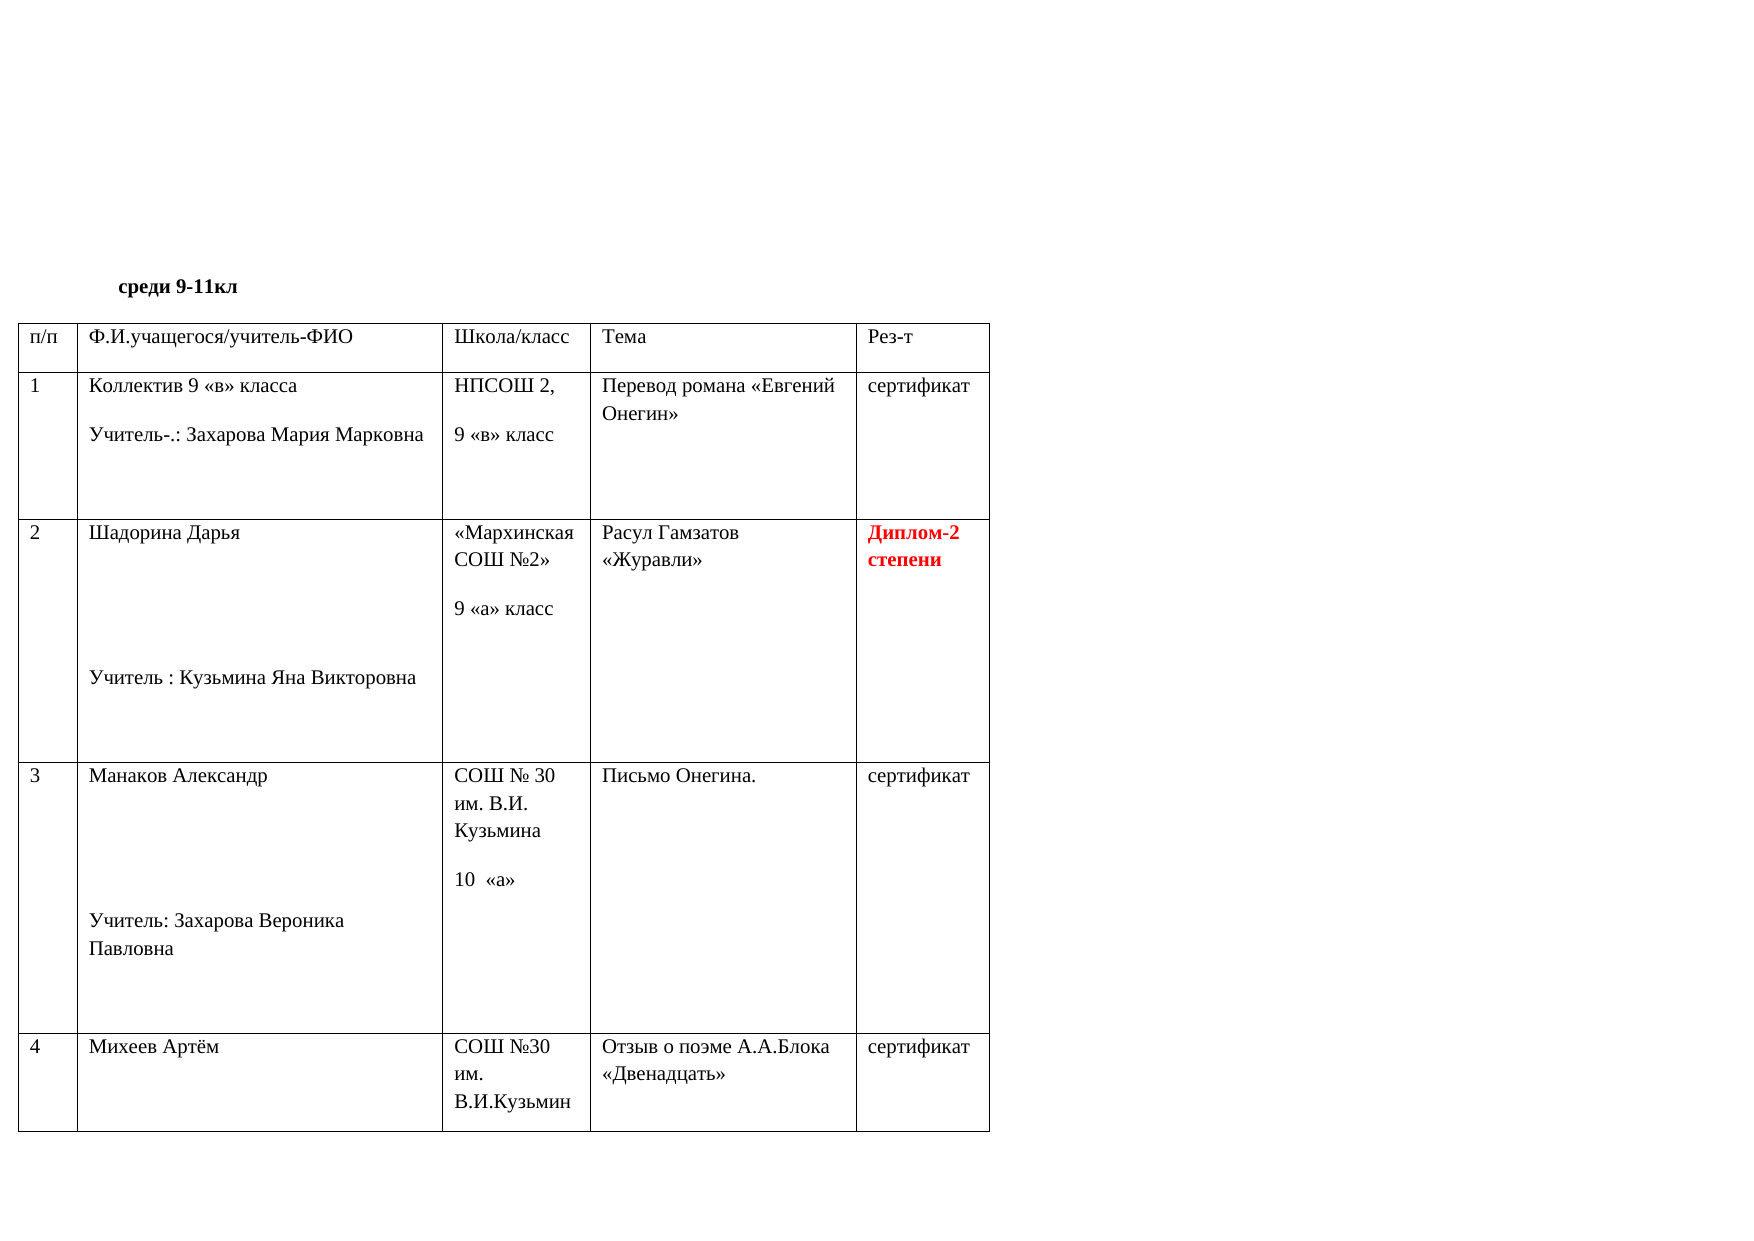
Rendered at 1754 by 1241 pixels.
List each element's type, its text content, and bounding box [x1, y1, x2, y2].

table_header п/п [19, 324, 77, 372]
table_cell Перевод романа «Евгений Онегин» [591, 373, 856, 519]
table_cell «Мархинская СОШ №2» 9 «а» класс [443, 520, 590, 762]
table_cell Манаков Александр Учитель: Захарова Вероника Павловна [78, 763, 442, 1033]
text среди 9-11кл [118, 274, 1636, 298]
table_cell 1 [19, 373, 77, 519]
table_cell Диплом-2 степени [857, 520, 989, 762]
table_header Ф.И.учащегося/учитель-ФИО [78, 324, 442, 372]
table_header Рез-т [857, 324, 989, 372]
table_cell СОШ № 30 им. В.И. Кузьмина 10 «а» [443, 763, 590, 1033]
table_cell сертификат [857, 373, 989, 519]
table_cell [591, 1034, 856, 1131]
table_cell сертификат [857, 763, 989, 1033]
table_cell Расул Гамзатов «Журавли» [591, 520, 856, 762]
table_cell Шадорина Дарья Учитель : Кузьмина Яна Викторовна [78, 520, 442, 762]
table_cell 2 [19, 520, 77, 762]
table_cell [443, 1034, 590, 1131]
table_cell НПСОШ 2, 9 «в» класс [443, 373, 590, 519]
table_header Школа/класс [443, 324, 590, 372]
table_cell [78, 1034, 442, 1131]
table_cell 3 [19, 763, 77, 1033]
table_cell 4 [19, 1034, 77, 1131]
table_header Тема [591, 324, 856, 372]
table_cell Письмо Онегина. [591, 763, 856, 1033]
table_cell Коллектив 9 «в» класса Учитель-.: Захарова Мария Марковна [78, 373, 442, 519]
table_cell сертификат [857, 1034, 989, 1131]
